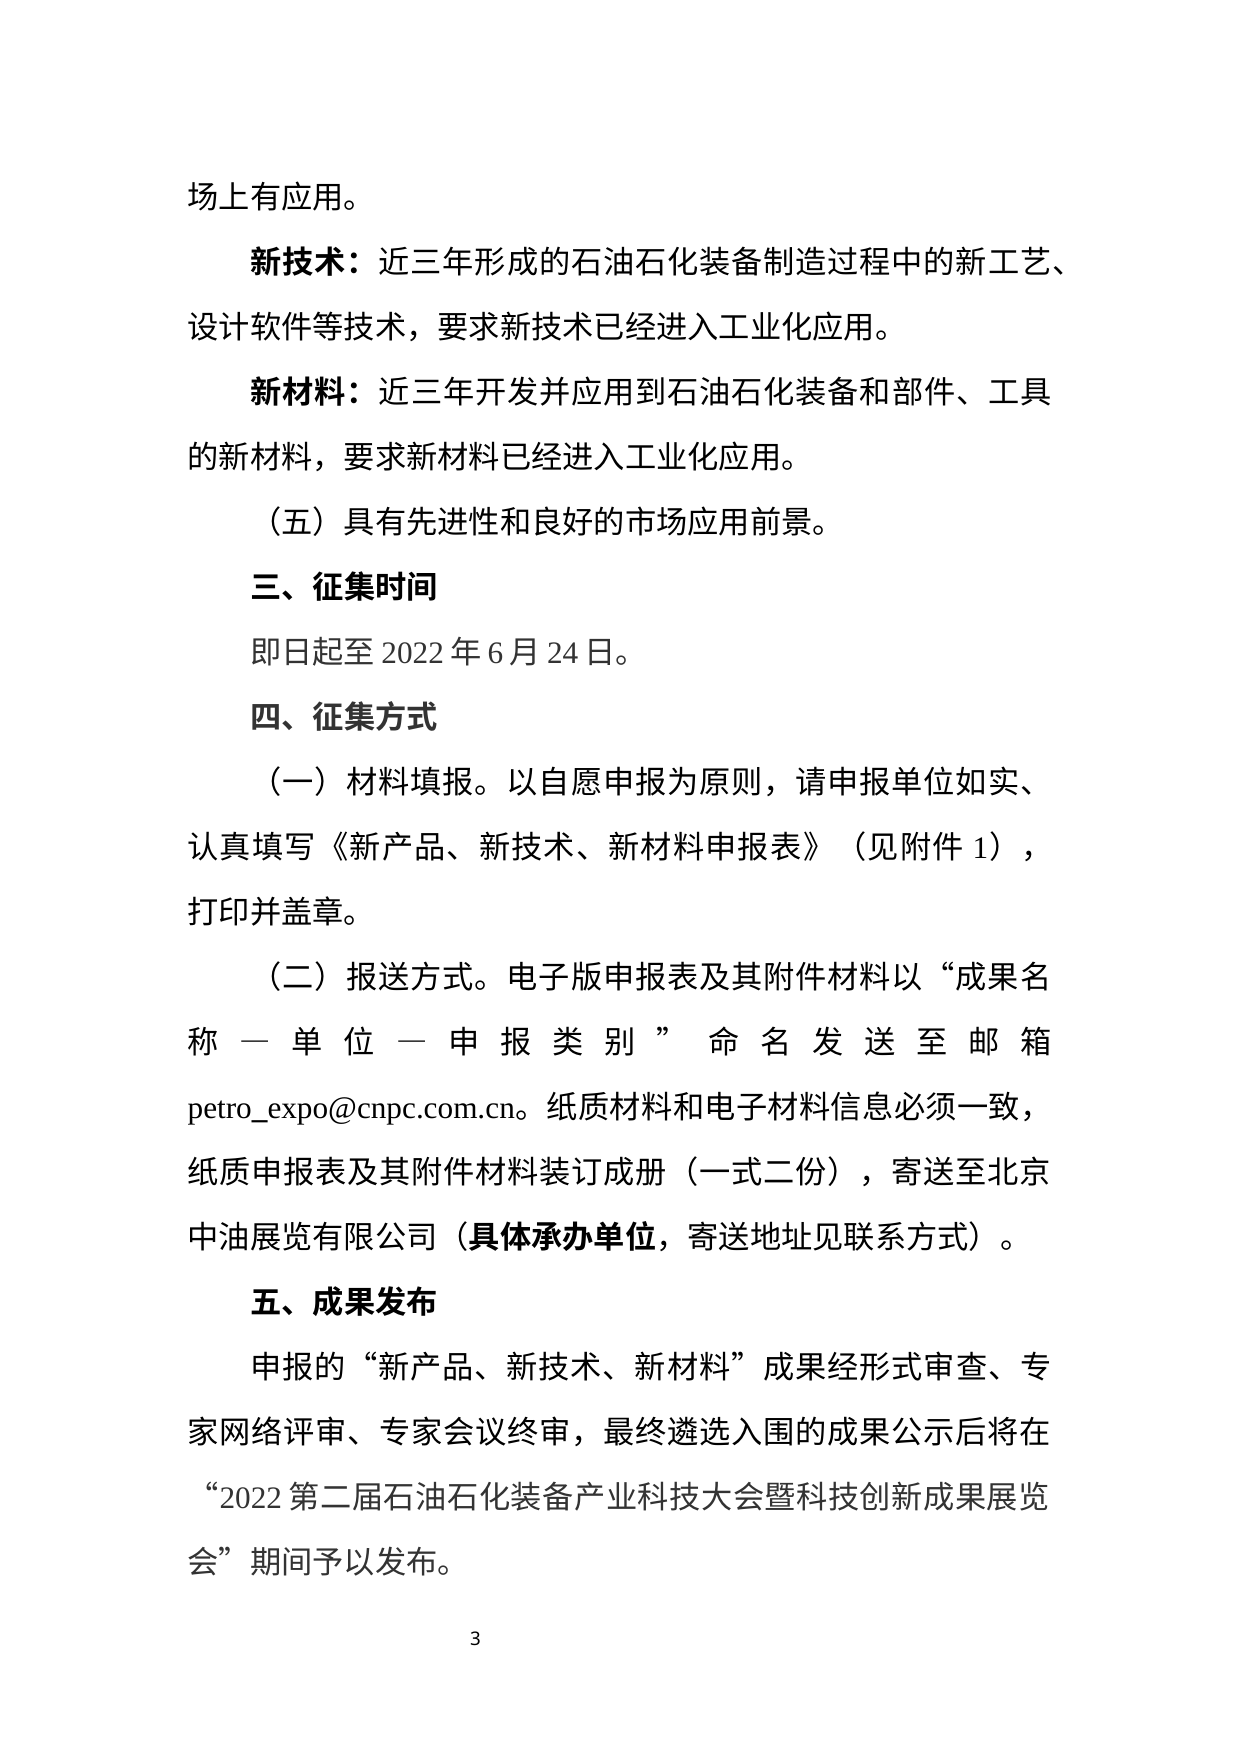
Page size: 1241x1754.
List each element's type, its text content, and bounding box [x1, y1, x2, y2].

text 新技术：近三年形成的石油石化装备制造过程中的新工艺、设计软件等技术，要求新技术已经进入工业化应用。 [187, 227, 1053, 357]
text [187, 162, 1053, 227]
text 三、征集时间 [187, 552, 1053, 617]
text （二）报送方式。电子版申报表及其附件材料以“成果名称—单位—申报类别”命名发送至邮箱petro_expo@cnpc.com.cn。纸质材料和电子材料信息必须一致，纸质申报表及其附件材料装订成册（一式二份），寄送至北京中油展览有限公司（具体承办单位，寄送地址见联系方式）。 [187, 942, 1053, 1267]
text 五、成果发布 [187, 1267, 1053, 1332]
text （一）材料填报。以自愿申报为原则，请申报单位如实、认真填写《新产品、新技术、新材料申报表》（见附件1），打印并盖章。 [187, 747, 1053, 942]
text 新材料：近三年开发并应用到石油石化装备和部件、工具的新材料，要求新材料已经进入工业化应用。 [187, 357, 1053, 487]
text 申报的“新产品、新技术、新材料”成果经形式审查、专家网络评审、专家会议终审，最终遴选入围的成果公示后将在“2022第二届石油石化装备产业科技大会暨科技创新成果展览会”期间予以发布。 [187, 1332, 1053, 1592]
text （五）具有先进性和良好的市场应用前景。 [187, 487, 1053, 552]
text 即日起至2022年6月24日。 [187, 617, 1053, 682]
text 四、征集方式 [187, 682, 1053, 747]
